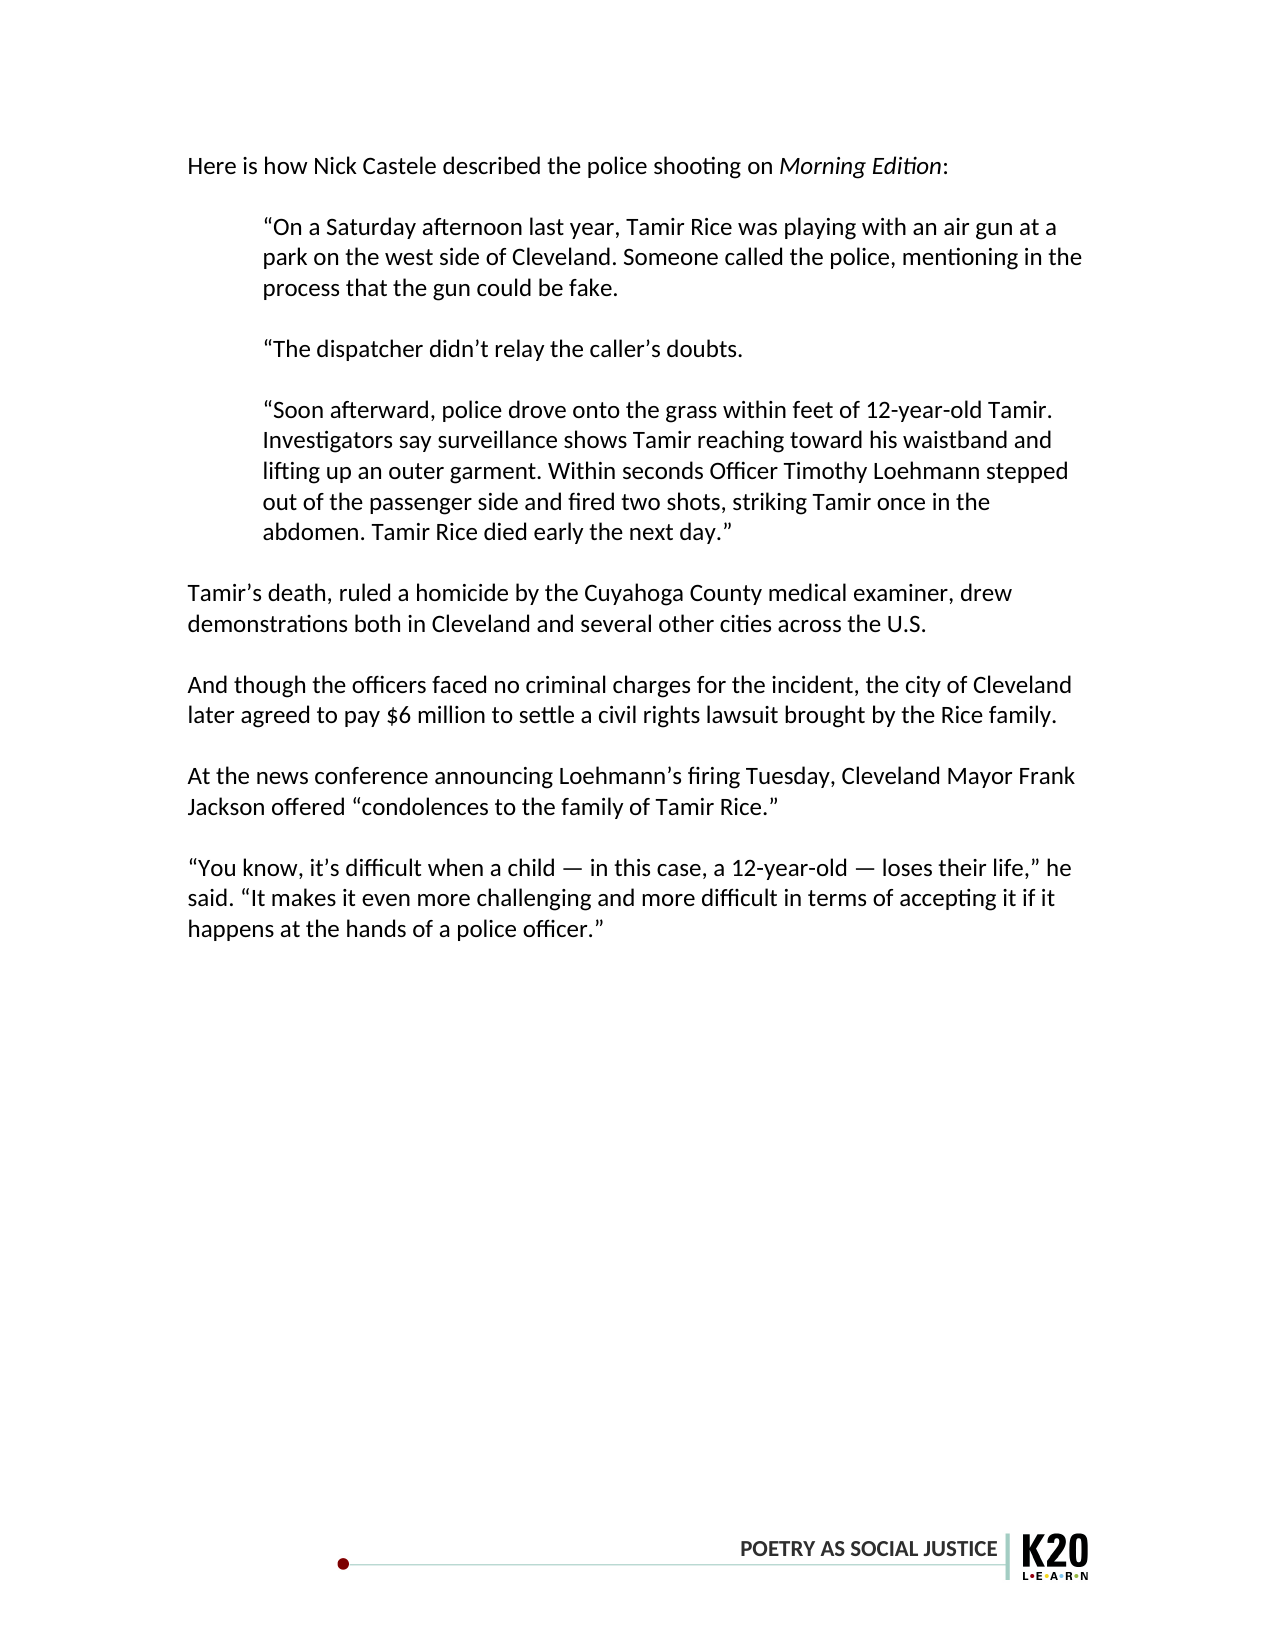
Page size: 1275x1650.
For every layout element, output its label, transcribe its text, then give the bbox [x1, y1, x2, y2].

text “The dispatcher didn’t relay the caller’s doubts. [187, 333, 1087, 364]
text Tamir’s death, ruled a homicide by the Cuyahoga County medical examiner, drew demonstrations both in Cleveland and several other cities across the U.S. [187, 577, 1087, 638]
picture [337, 1530, 1088, 1583]
text “On a Saturday afternoon last year, Tamir Rice was playing with an air gun at a park on the west side of Cleveland. Someone called the police, mentioning in the process that the gun could be fake. [262, 211, 1087, 303]
text At the news conference announcing Loehmann’s firing Tuesday, Cleveland Mayor Frank Jackson offered “condolences to the family of Tamir Rice.” [187, 760, 1087, 821]
text Here is how Nick Castele described the police shooting on Morning Edition: [187, 150, 1087, 181]
text “You know, it’s difficult when a child — in this case, a 12-year-old — loses their life,” he said. “It makes it even more challenging and more difficult in terms of accepting it if it happens at the hands of a police officer.” [187, 852, 1087, 943]
text “Soon afterward, police drove onto the grass within feet of 12-year-old Tamir. Investigators say surveillance shows Tamir reaching toward his waistband and lifting up an outer garment. Within seconds Officer Timothy Loehmann stepped out of the passenger side and fired two shots, striking Tamir once in the abdomen. Tamir Rice died early the next day.” [262, 394, 1087, 547]
text And though the officers faced no criminal charges for the incident, the city of Cleveland later agreed to pay $6 million to settle a civil rights lawsuit brought by the Rice family. [187, 669, 1087, 730]
